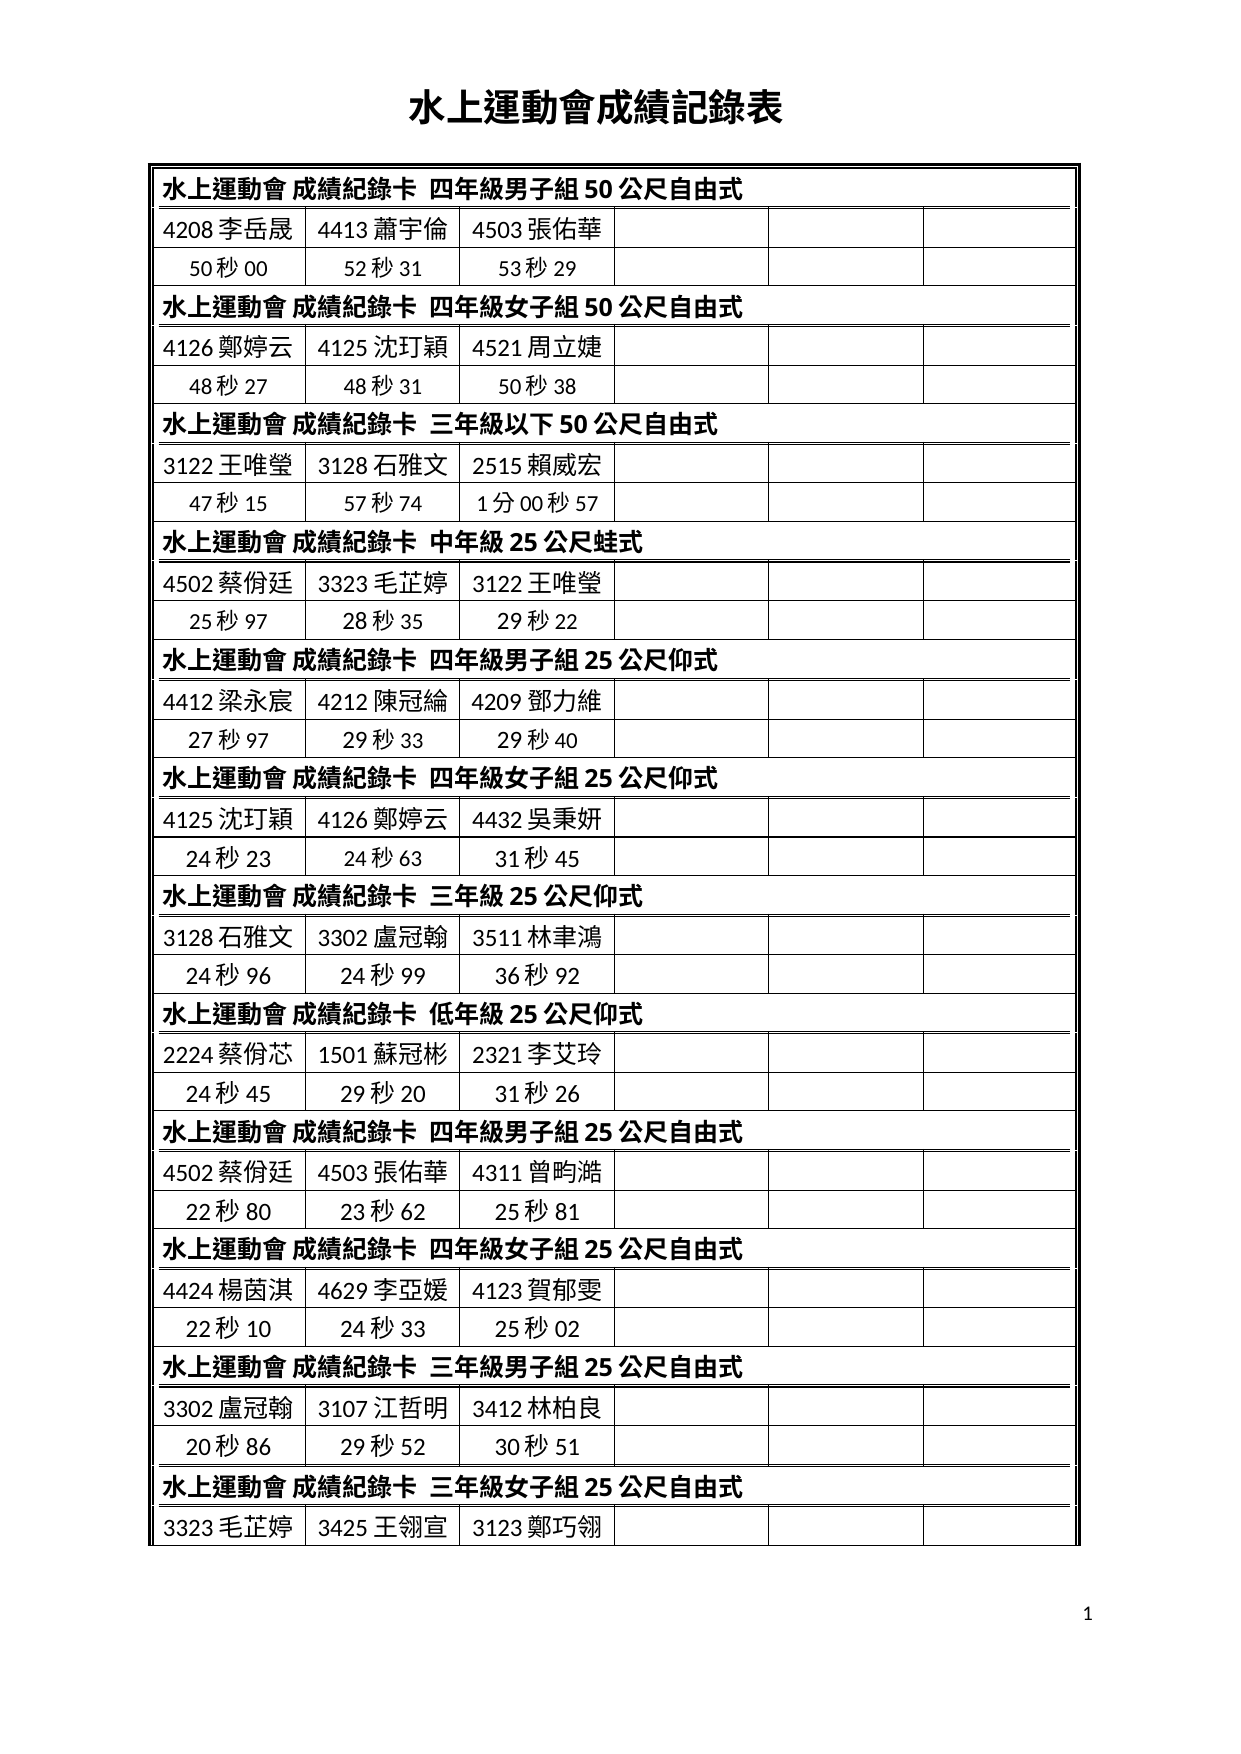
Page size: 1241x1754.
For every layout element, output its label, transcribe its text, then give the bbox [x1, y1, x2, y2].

table_cell [769, 1507, 923, 1545]
table_cell 29秒22 [460, 601, 614, 638]
table_cell [924, 720, 1075, 757]
table_cell 水上運動會 成績紀錄卡 三年級女子組25公尺自由式 [154, 1464, 1076, 1504]
table_cell [769, 327, 923, 364]
table_cell [615, 1308, 768, 1346]
table_cell 22秒10 [154, 1308, 305, 1346]
table_cell 4629李亞媛 [306, 1270, 459, 1307]
table_cell 4502蔡佾廷 [151, 1149, 305, 1189]
table_cell [924, 678, 1078, 719]
table_cell [924, 248, 1075, 285]
table_cell [924, 442, 1076, 482]
table_cell 20秒86 [154, 1426, 305, 1463]
table_cell 水上運動會 成績紀錄卡 三年級以下50公尺自由式 [154, 404, 1075, 442]
table_cell 4125沈玎穎 [154, 796, 305, 836]
table_cell [924, 1308, 1075, 1346]
table_cell 4126鄭婷云 [306, 799, 459, 836]
table_cell 3122王唯瑩 [154, 442, 305, 482]
table_cell [924, 324, 1078, 364]
table_cell [924, 1149, 1078, 1189]
table_cell [769, 366, 923, 403]
table_cell [769, 601, 923, 638]
table_cell 3107江哲明 [306, 1388, 459, 1425]
table_cell [924, 796, 1076, 836]
table_cell [769, 1034, 923, 1072]
table_cell [615, 1191, 768, 1228]
table_cell 24秒96 [154, 955, 305, 993]
table_cell [615, 681, 768, 719]
table_cell 4123賀郁雯 [460, 1270, 614, 1307]
table_cell [615, 720, 768, 757]
table_cell 水上運動會 成績紀錄卡 中年級25公尺蛙式 [154, 522, 1075, 559]
table_cell 4521周立婕 [460, 327, 614, 364]
table_cell [769, 720, 923, 757]
table_cell 24秒99 [306, 955, 459, 993]
table_cell [769, 1426, 923, 1463]
table_cell [769, 1388, 923, 1425]
table_cell 水上運動會 成績紀錄卡 四年級女子組50公尺自由式 [154, 286, 1075, 324]
table_cell [615, 601, 768, 638]
table_cell [924, 1384, 1078, 1425]
table_cell [924, 559, 1078, 600]
table_cell 31秒26 [460, 1073, 614, 1110]
table_cell 4311曾畇澔 [460, 1152, 614, 1189]
table_cell 47秒15 [154, 483, 305, 521]
table_cell [615, 1073, 768, 1110]
table_cell [615, 563, 768, 600]
table_cell 24秒63 [306, 838, 459, 875]
table_cell 3323毛芷婷 [151, 1504, 305, 1545]
table_cell 4126鄭婷云 [151, 324, 305, 364]
table_cell 22秒80 [154, 1191, 305, 1228]
table_cell [769, 1308, 923, 1346]
table_cell [615, 1270, 768, 1307]
table_cell [769, 955, 923, 993]
table_cell 3123鄭巧翎 [460, 1507, 614, 1545]
table_cell 4424楊茵淇 [154, 1267, 305, 1307]
table_cell [769, 483, 923, 521]
table_cell 1分00秒57 [460, 483, 614, 521]
table_cell [615, 1034, 768, 1072]
table_cell [769, 1270, 923, 1307]
table_cell 25秒02 [460, 1308, 614, 1346]
table_cell [924, 206, 1078, 247]
table_cell [615, 483, 768, 521]
table_cell [924, 914, 1076, 954]
table_cell [615, 445, 768, 482]
table_cell 3302盧冠翰 [151, 1384, 305, 1425]
table_cell 1501蘇冠彬 [306, 1034, 459, 1072]
table_cell [615, 955, 768, 993]
table_cell [924, 483, 1075, 521]
table_cell 4125沈玎穎 [306, 327, 459, 364]
table_cell 4412梁永宸 [151, 678, 305, 719]
table_cell [769, 838, 923, 875]
table_cell 2224蔡佾芯 [151, 1031, 305, 1072]
table_cell 水上運動會 成績紀錄卡 四年級男子組25公尺仰式 [154, 640, 1075, 678]
table_cell 4432吳秉妍 [460, 799, 614, 836]
table_cell 48秒27 [154, 366, 305, 403]
table_cell 28秒35 [306, 601, 459, 638]
table_cell [615, 1507, 768, 1545]
table_cell 27秒97 [154, 720, 305, 757]
table_cell 4413蕭宇倫 [306, 209, 459, 247]
table_cell 53秒29 [460, 248, 614, 285]
table_cell [769, 1191, 923, 1228]
table_cell 3511林聿鴻 [460, 917, 614, 954]
table_cell [769, 209, 923, 247]
table_cell 水上運動會 成績紀錄卡 低年級25公尺仰式 [154, 994, 1075, 1031]
table_cell 23秒62 [306, 1191, 459, 1228]
table_cell 29秒20 [306, 1073, 459, 1110]
table_cell 水上運動會 成績紀錄卡 四年級女子組25公尺仰式 [154, 758, 1075, 796]
table_cell 3412林柏良 [460, 1388, 614, 1425]
table_cell 25秒81 [460, 1191, 614, 1228]
table_cell 水上運動會 成績紀錄卡 三年級男子組25公尺自由式 [154, 1347, 1075, 1384]
table_cell 3323毛芷婷 [306, 563, 459, 600]
table_cell 4503張佑華 [306, 1152, 459, 1189]
table_cell [769, 563, 923, 600]
table_cell 4503張佑華 [460, 209, 614, 247]
table_cell [924, 838, 1075, 875]
table_cell [615, 799, 768, 836]
table_cell 24秒23 [154, 838, 305, 875]
table_header 水上運動會 成績紀錄卡 四年級男子組50公尺自由式 [154, 169, 1075, 206]
table_cell 29秒33 [306, 720, 459, 757]
table_cell 3302盧冠翰 [306, 917, 459, 954]
table_cell 4209鄧力維 [460, 681, 614, 719]
table_cell 3122王唯瑩 [460, 563, 614, 600]
table_cell [924, 1031, 1078, 1072]
table_cell 3128石雅文 [154, 914, 305, 954]
table_cell 水上運動會 成績紀錄卡 四年級女子組25公尺自由式 [154, 1229, 1075, 1267]
table_cell [615, 248, 768, 285]
table_cell [924, 601, 1075, 638]
table_cell [769, 445, 923, 482]
table_cell [769, 917, 923, 954]
table_cell 30秒51 [460, 1426, 614, 1463]
table_cell [924, 1426, 1075, 1463]
table_cell [769, 799, 923, 836]
table_cell [924, 1504, 1078, 1545]
table_cell 57秒74 [306, 483, 459, 521]
table_cell [615, 366, 768, 403]
table_cell [769, 1152, 923, 1189]
table_cell 2321李艾玲 [460, 1034, 614, 1072]
table_cell [615, 1426, 768, 1463]
table_cell 4212陳冠綸 [306, 681, 459, 719]
table_cell [615, 327, 768, 364]
table_cell 48秒31 [306, 366, 459, 403]
table_cell [924, 1267, 1076, 1307]
table_cell [615, 838, 768, 875]
table_cell 4502蔡佾廷 [151, 559, 305, 600]
table_cell [769, 248, 923, 285]
table_cell 29秒52 [306, 1426, 459, 1463]
table_cell [924, 366, 1075, 403]
table_cell 4208李岳晟 [151, 206, 305, 247]
table_cell [924, 1191, 1075, 1228]
table_cell 24秒45 [154, 1073, 305, 1110]
table_cell [615, 1388, 768, 1425]
table_cell 24秒33 [306, 1308, 459, 1346]
table_cell 29秒40 [460, 720, 614, 757]
table_cell 36秒92 [460, 955, 614, 993]
table_cell 3425王翎宣 [306, 1507, 459, 1545]
table_cell [615, 209, 768, 247]
table_cell 3128石雅文 [306, 445, 459, 482]
table_cell [769, 681, 923, 719]
table_cell 50秒00 [154, 248, 305, 285]
table_cell 31秒45 [460, 838, 614, 875]
table_cell [924, 955, 1075, 993]
table_cell 水上運動會 成績紀錄卡 四年級男子組25公尺自由式 [154, 1111, 1075, 1149]
table_cell [615, 1152, 768, 1189]
table_cell 2515賴威宏 [460, 445, 614, 482]
table_cell 水上運動會 成績紀錄卡 三年級25公尺仰式 [154, 876, 1075, 913]
table_cell [615, 917, 768, 954]
table_cell 52秒31 [306, 248, 459, 285]
table_cell [769, 1073, 923, 1110]
table_cell 25秒97 [154, 601, 305, 638]
table_cell 50秒38 [460, 366, 614, 403]
table_cell [924, 1073, 1075, 1110]
